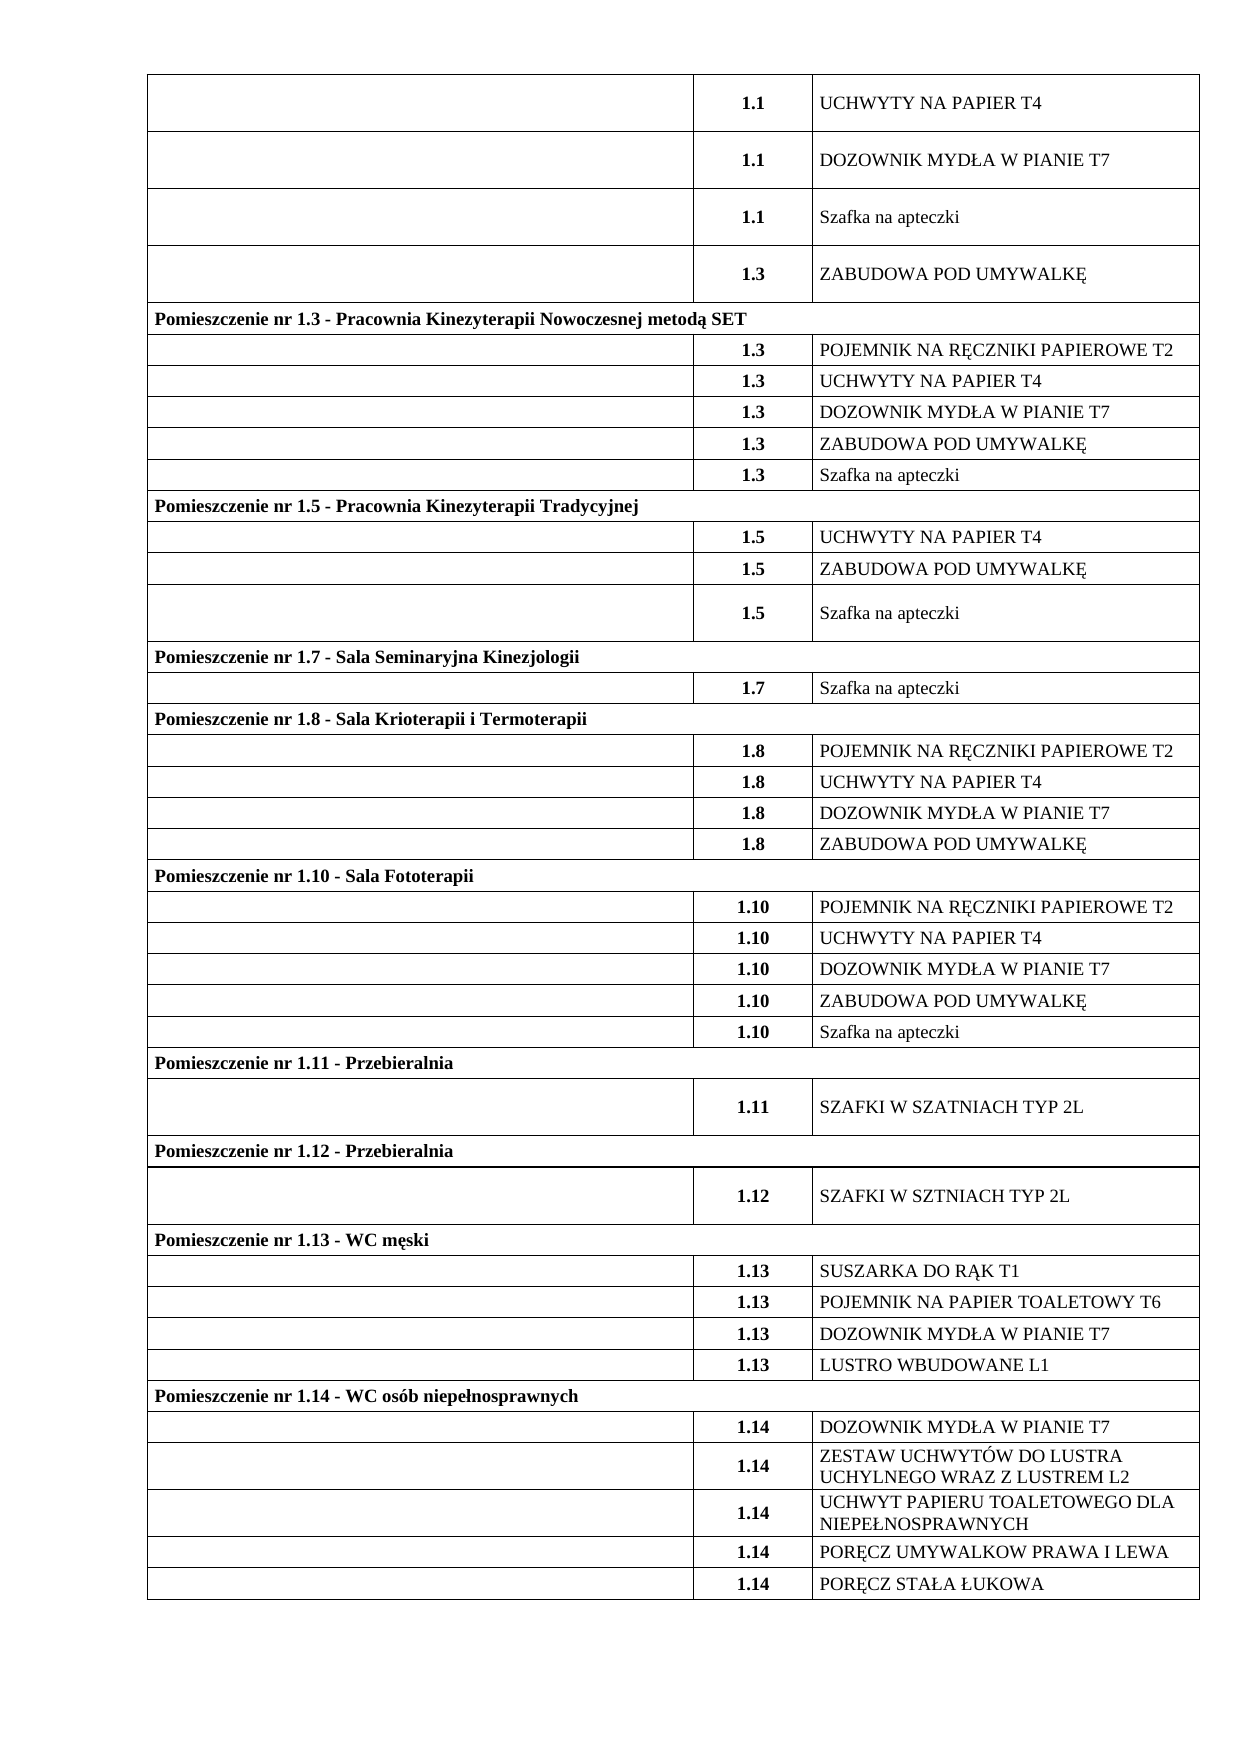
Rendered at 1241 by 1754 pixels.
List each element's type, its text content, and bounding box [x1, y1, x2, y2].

table_cell [148, 1537, 693, 1567]
table_cell 1.1 [694, 132, 812, 188]
table_cell UCHWYTY NA PAPIER T4 [813, 75, 1199, 131]
table_cell 1.14 [694, 1537, 812, 1567]
table_cell [148, 1490, 693, 1536]
table_cell ZABUDOWA POD UMYWALKĘ [813, 985, 1199, 1016]
table_cell [148, 985, 693, 1016]
table_cell 1.10 [694, 1017, 812, 1047]
table_cell 1.13 [694, 1350, 812, 1380]
table_cell [148, 892, 693, 922]
table_cell UCHWYT PAPIERU TOALETOWEGO DLA NIEPEŁNOSPRAWNYCH [813, 1490, 1199, 1536]
table_cell [148, 1443, 693, 1489]
table_cell 1.3 [694, 335, 812, 365]
table_cell 1.3 [694, 246, 812, 302]
table_cell 1.8 [694, 798, 812, 828]
table_cell 1.14 [694, 1490, 812, 1536]
table_cell [148, 829, 693, 859]
table_cell 1.12 [694, 1168, 812, 1223]
table_cell 1.1 [694, 75, 812, 131]
table_cell SZAFKI W SZTNIACH TYP 2L [813, 1168, 1199, 1223]
table_cell 1.13 [694, 1256, 812, 1286]
table_cell DOZOWNIK MYDŁA W PIANIE T7 [813, 397, 1199, 427]
table_cell PORĘCZ UMYWALKOW PRAWA I LEWA [813, 1537, 1199, 1567]
table_cell Szafka na apteczki [813, 585, 1199, 641]
table_cell Pomieszczenie nr 1.5 - Pracownia Kinezyterapii Tradycyjnej [148, 491, 1199, 521]
table_cell [148, 132, 693, 188]
table_cell [148, 397, 693, 427]
table_cell 1.1 [694, 189, 812, 245]
table_cell DOZOWNIK MYDŁA W PIANIE T7 [813, 132, 1199, 188]
table_cell Szafka na apteczki [813, 460, 1199, 490]
table_cell [148, 522, 693, 552]
table_cell ZABUDOWA POD UMYWALKĘ [813, 553, 1199, 583]
table_cell 1.13 [694, 1318, 812, 1348]
table_cell Szafka na apteczki [813, 189, 1199, 245]
table_cell 1.7 [694, 673, 812, 703]
table_cell Pomieszczenie nr 1.13 - WC męski [148, 1225, 1199, 1255]
table_cell 1.11 [694, 1079, 812, 1135]
table_cell 1.14 [694, 1568, 812, 1598]
table_cell Szafka na apteczki [813, 673, 1199, 703]
table_cell [148, 1256, 693, 1286]
table_cell 1.8 [694, 767, 812, 797]
table_cell 1.8 [694, 829, 812, 859]
table_cell UCHWYTY NA PAPIER T4 [813, 522, 1199, 552]
table_cell DOZOWNIK MYDŁA W PIANIE T7 [813, 954, 1199, 984]
table_cell 1.8 [694, 735, 812, 766]
table_cell [148, 189, 693, 245]
table_cell POJEMNIK NA RĘCZNIKI PAPIEROWE T2 [813, 735, 1199, 766]
table_cell Pomieszczenie nr 1.7 - Sala Seminaryjna Kinezjologii [148, 642, 1199, 672]
table_cell [148, 1568, 693, 1598]
table_cell Pomieszczenie nr 1.11 - Przebieralnia [148, 1048, 1199, 1078]
table_cell 1.5 [694, 585, 812, 641]
table_cell [148, 735, 693, 766]
table_cell [148, 553, 693, 583]
table_cell [148, 1017, 693, 1047]
table_cell [148, 1350, 693, 1380]
table_cell 1.14 [694, 1412, 812, 1442]
table_cell [148, 1168, 693, 1223]
table_cell SUSZARKA DO RĄK T1 [813, 1256, 1199, 1286]
table_cell [148, 1287, 693, 1317]
table_cell POJEMNIK NA RĘCZNIKI PAPIEROWE T2 [813, 892, 1199, 922]
table_cell [148, 585, 693, 641]
table_cell [148, 246, 693, 302]
table_cell 1.14 [694, 1443, 812, 1489]
table_cell LUSTRO WBUDOWANE L1 [813, 1350, 1199, 1380]
table_cell [148, 798, 693, 828]
table_cell DOZOWNIK MYDŁA W PIANIE T7 [813, 798, 1199, 828]
table_cell 1.10 [694, 985, 812, 1016]
table_cell 1.10 [694, 923, 812, 953]
table_cell Pomieszczenie nr 1.14 - WC osób niepełnosprawnych [148, 1381, 1199, 1411]
table_cell Pomieszczenie nr 1.10 - Sala Fototerapii [148, 860, 1199, 891]
table_cell [148, 1412, 693, 1442]
table_cell Pomieszczenie nr 1.12 - Przebieralnia [148, 1136, 1199, 1166]
table_cell UCHWYTY NA PAPIER T4 [813, 923, 1199, 953]
table_cell DOZOWNIK MYDŁA W PIANIE T7 [813, 1412, 1199, 1442]
table_cell Pomieszczenie nr 1.3 - Pracownia Kinezyterapii Nowoczesnej metodą SET [148, 303, 1199, 333]
table_cell 1.3 [694, 397, 812, 427]
table_cell [148, 75, 693, 131]
table_cell [148, 1318, 693, 1348]
table_cell PORĘCZ STAŁA ŁUKOWA [813, 1568, 1199, 1598]
table_cell 1.3 [694, 428, 812, 458]
table_cell POJEMNIK NA PAPIER TOALETOWY T6 [813, 1287, 1199, 1317]
table_cell DOZOWNIK MYDŁA W PIANIE T7 [813, 1318, 1199, 1348]
table_cell 1.10 [694, 892, 812, 922]
table_cell Szafka na apteczki [813, 1017, 1199, 1047]
table_cell 1.5 [694, 522, 812, 552]
table_cell [148, 1079, 693, 1135]
table_cell 1.3 [694, 366, 812, 396]
table_cell [148, 335, 693, 365]
table_cell ZABUDOWA POD UMYWALKĘ [813, 829, 1199, 859]
table_cell [148, 923, 693, 953]
table_cell ZABUDOWA POD UMYWALKĘ [813, 246, 1199, 302]
table_cell UCHWYTY NA PAPIER T4 [813, 366, 1199, 396]
table_cell ZESTAW UCHWYTÓW DO LUSTRA UCHYLNEGO WRAZ Z LUSTREM L2 [813, 1443, 1199, 1489]
table_cell SZAFKI W SZATNIACH TYP 2L [813, 1079, 1199, 1135]
table_cell [148, 366, 693, 396]
table_cell 1.10 [694, 954, 812, 984]
table_cell ZABUDOWA POD UMYWALKĘ [813, 428, 1199, 458]
table_cell Pomieszczenie nr 1.8 - Sala Krioterapii i Termoterapii [148, 704, 1199, 734]
table_cell POJEMNIK NA RĘCZNIKI PAPIEROWE T2 [813, 335, 1199, 365]
table_cell [148, 673, 693, 703]
table_cell [148, 460, 693, 490]
table_cell 1.3 [694, 460, 812, 490]
table_cell UCHWYTY NA PAPIER T4 [813, 767, 1199, 797]
table_cell 1.13 [694, 1287, 812, 1317]
table_cell [148, 767, 693, 797]
table_cell 1.5 [694, 553, 812, 583]
table_cell [148, 954, 693, 984]
table_cell [148, 428, 693, 458]
